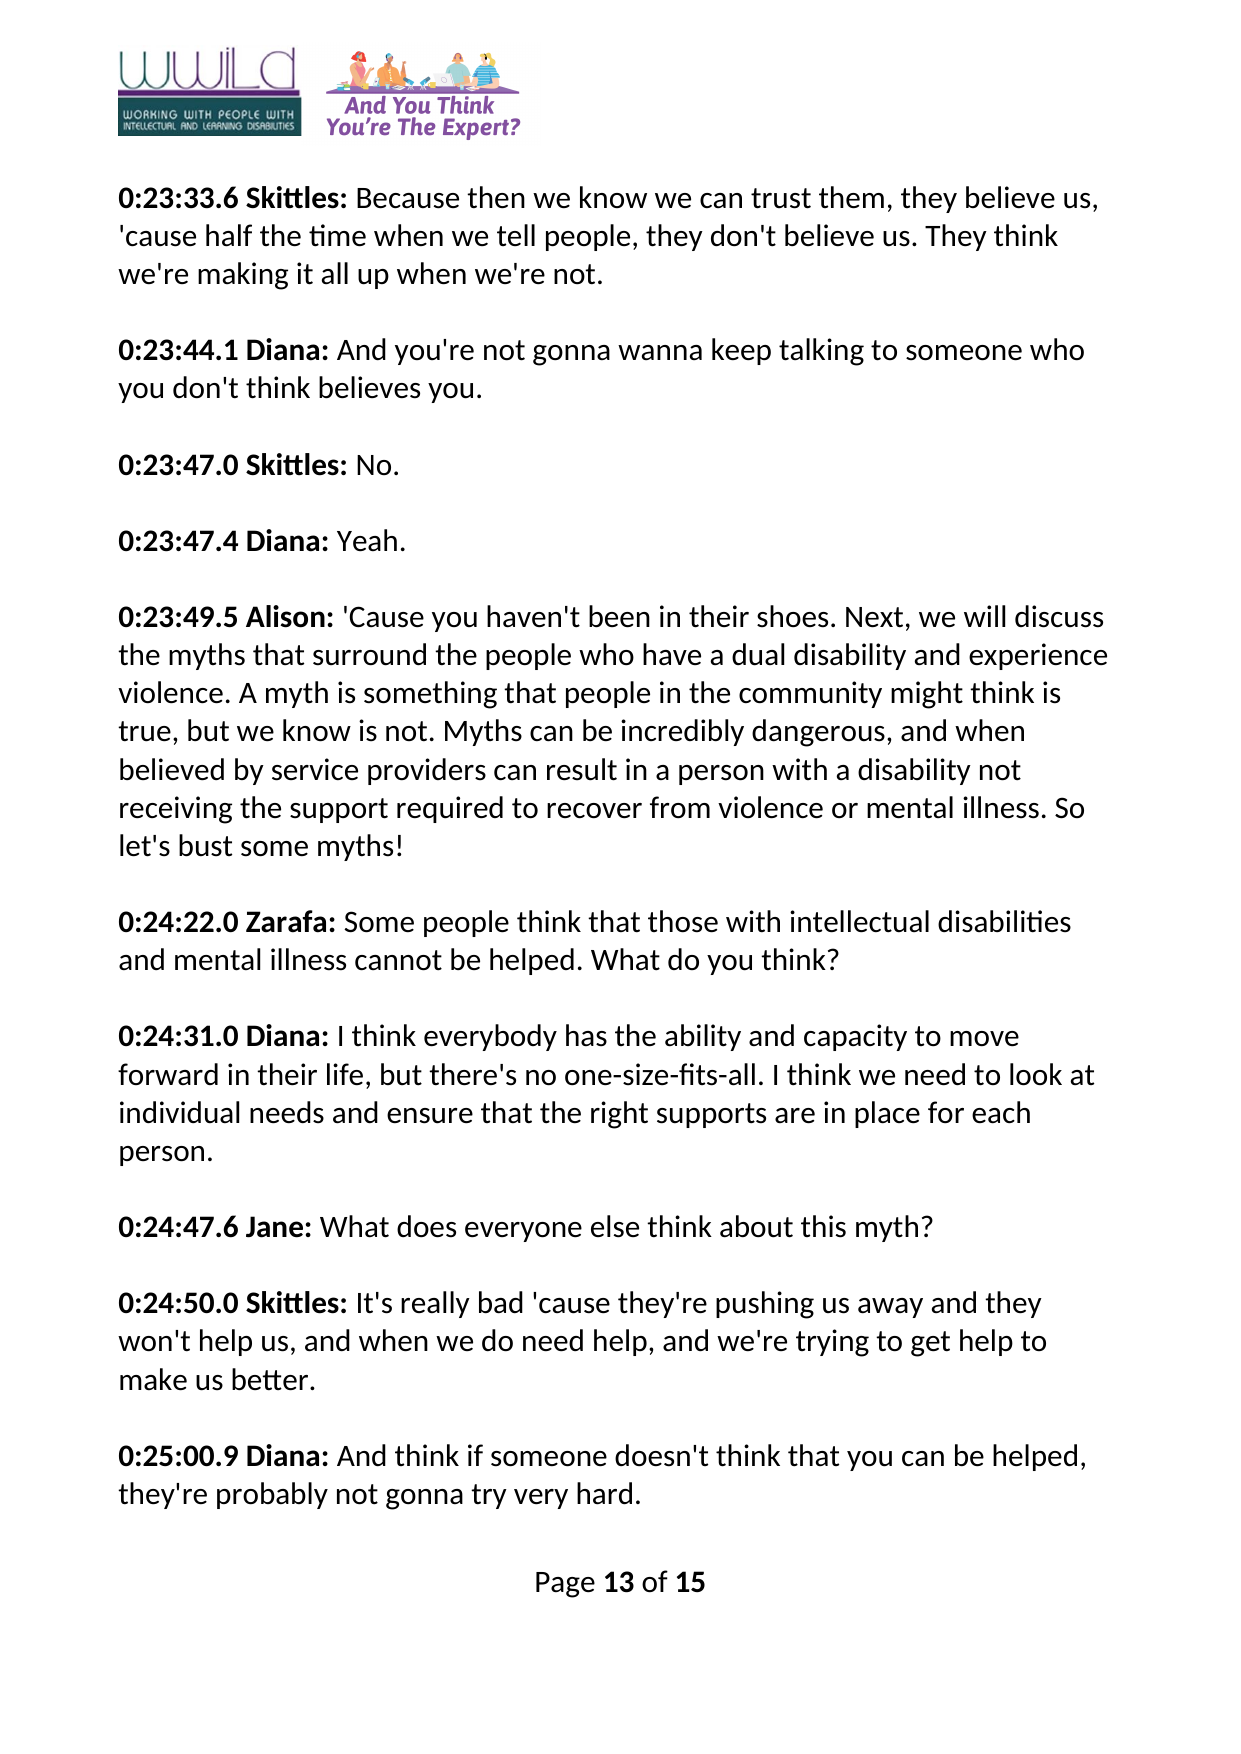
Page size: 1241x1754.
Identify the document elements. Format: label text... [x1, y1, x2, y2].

text 0:24:31.0 Diana: I think everybody has the ability and capacity to move forward in their life, but there's no one-size-fits-all. I think we need to look at individual needs and ensure that the right supports are in place for each person. [118, 1016, 1122, 1169]
text 0:24:47.6 Jane: What does everyone else think about this myth? [118, 1207, 1122, 1245]
text 0:23:44.1 Diana: And you're not gonna wanna keep talking to someone who you don't think believes you. [118, 330, 1122, 406]
text 0:24:50.0 Skittles: It's really bad 'cause they're pushing us away and they won't help us, and when we do need help, and we're trying to get help to make us better. [118, 1283, 1122, 1398]
picture [118, 42, 541, 146]
text 0:23:47.4 Diana: Yeah. [118, 521, 1122, 559]
text 0:23:49.5 Alison: 'Cause you haven't been in their shoes. Next, we will discuss the myths that surround the people who have a dual disability and experience violence. A myth is something that people in the community might think is true, but we know is not. Myths can be incredibly dangerous, and when believed by service providers can result in a person with a disability not receiving the support required to recover from violence or mental illness. So let's bust some myths! [118, 597, 1122, 864]
text 0:25:00.9 Diana: And think if someone doesn't think that you can be helped, they're probably not gonna try very hard. [118, 1436, 1122, 1512]
text 0:23:47.0 Skittles: No. [118, 444, 1122, 483]
text 0:24:22.0 Zarafa: Some people think that those with intellectual disabilities and mental illness cannot be helped. What do you think? [118, 902, 1122, 978]
text 0:23:33.6 Skittles: Because then we know we can trust them, they believe us, 'cause half the time when we tell people, they don't believe us. They think we're making it all up when we're not. [118, 178, 1122, 292]
